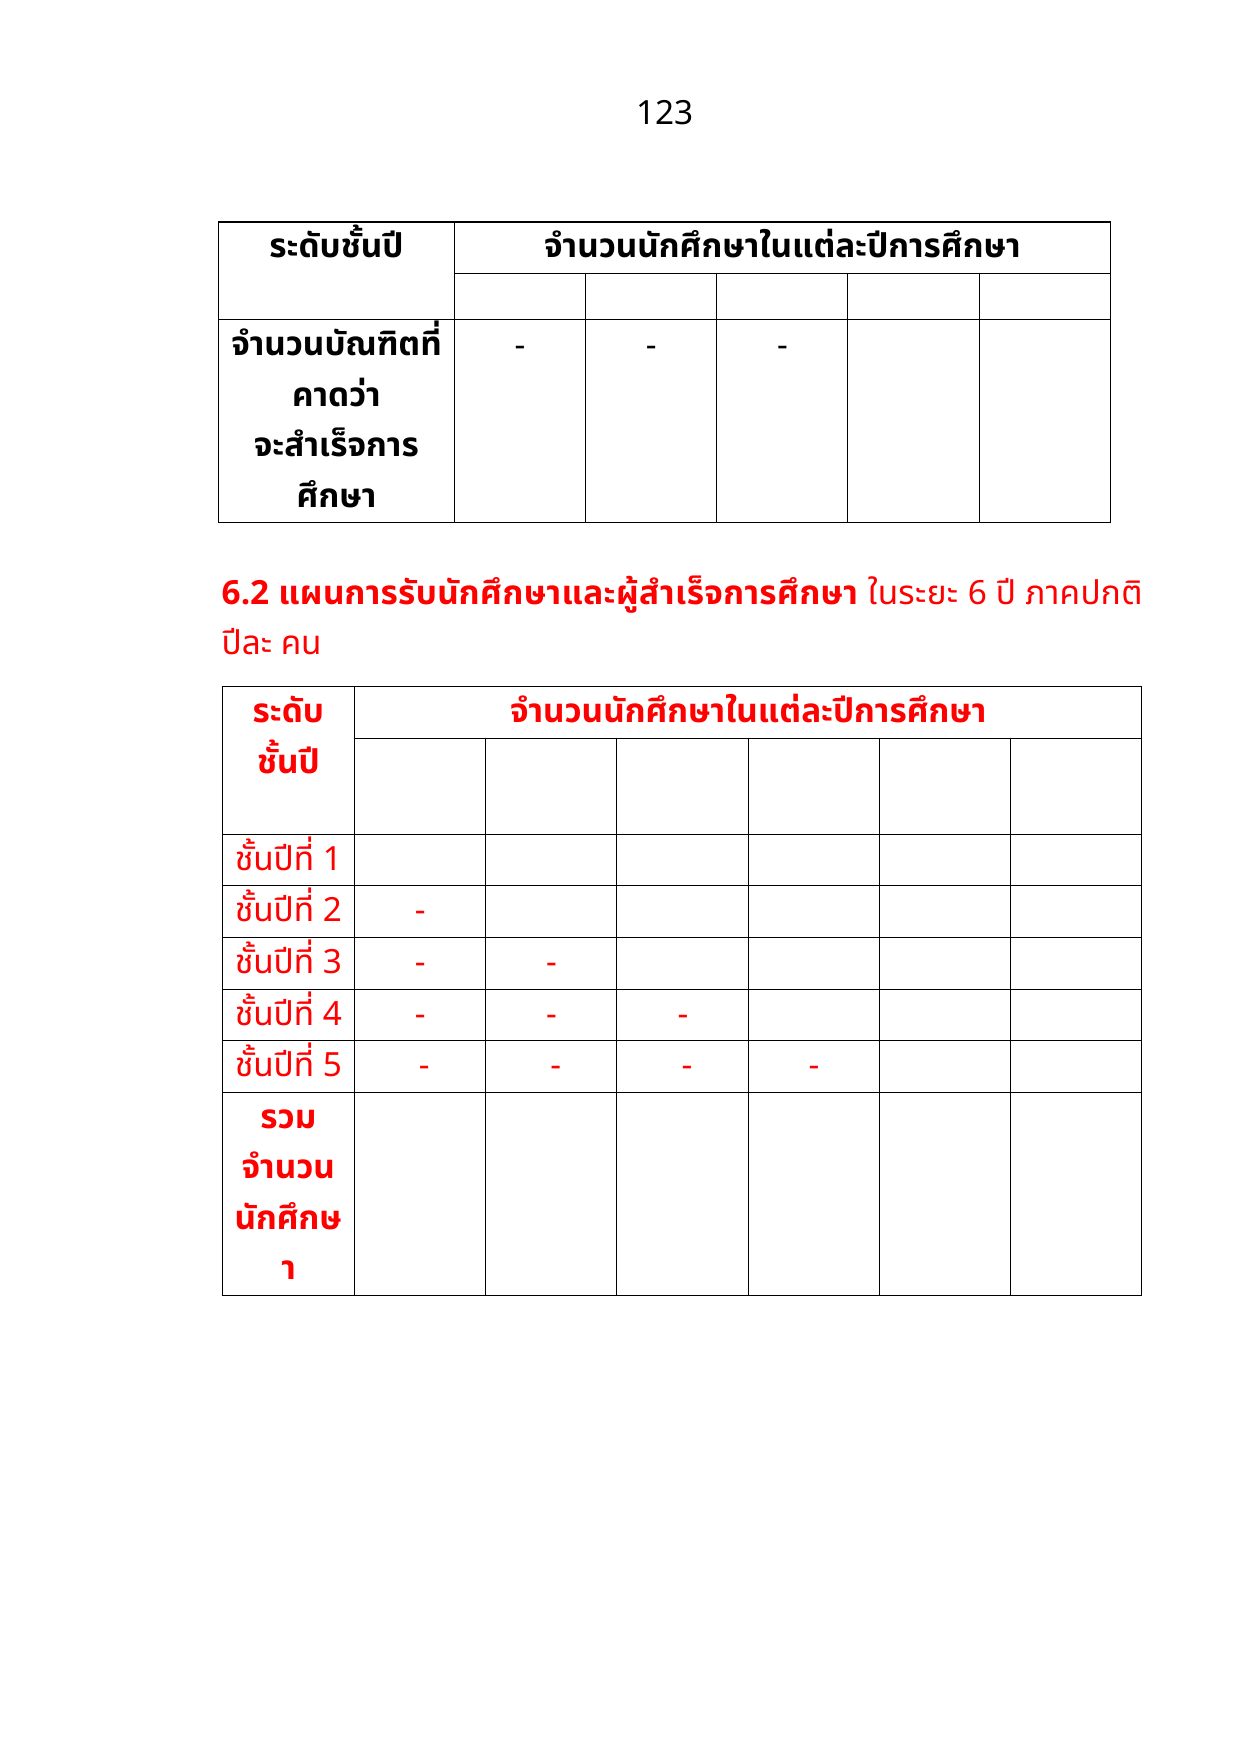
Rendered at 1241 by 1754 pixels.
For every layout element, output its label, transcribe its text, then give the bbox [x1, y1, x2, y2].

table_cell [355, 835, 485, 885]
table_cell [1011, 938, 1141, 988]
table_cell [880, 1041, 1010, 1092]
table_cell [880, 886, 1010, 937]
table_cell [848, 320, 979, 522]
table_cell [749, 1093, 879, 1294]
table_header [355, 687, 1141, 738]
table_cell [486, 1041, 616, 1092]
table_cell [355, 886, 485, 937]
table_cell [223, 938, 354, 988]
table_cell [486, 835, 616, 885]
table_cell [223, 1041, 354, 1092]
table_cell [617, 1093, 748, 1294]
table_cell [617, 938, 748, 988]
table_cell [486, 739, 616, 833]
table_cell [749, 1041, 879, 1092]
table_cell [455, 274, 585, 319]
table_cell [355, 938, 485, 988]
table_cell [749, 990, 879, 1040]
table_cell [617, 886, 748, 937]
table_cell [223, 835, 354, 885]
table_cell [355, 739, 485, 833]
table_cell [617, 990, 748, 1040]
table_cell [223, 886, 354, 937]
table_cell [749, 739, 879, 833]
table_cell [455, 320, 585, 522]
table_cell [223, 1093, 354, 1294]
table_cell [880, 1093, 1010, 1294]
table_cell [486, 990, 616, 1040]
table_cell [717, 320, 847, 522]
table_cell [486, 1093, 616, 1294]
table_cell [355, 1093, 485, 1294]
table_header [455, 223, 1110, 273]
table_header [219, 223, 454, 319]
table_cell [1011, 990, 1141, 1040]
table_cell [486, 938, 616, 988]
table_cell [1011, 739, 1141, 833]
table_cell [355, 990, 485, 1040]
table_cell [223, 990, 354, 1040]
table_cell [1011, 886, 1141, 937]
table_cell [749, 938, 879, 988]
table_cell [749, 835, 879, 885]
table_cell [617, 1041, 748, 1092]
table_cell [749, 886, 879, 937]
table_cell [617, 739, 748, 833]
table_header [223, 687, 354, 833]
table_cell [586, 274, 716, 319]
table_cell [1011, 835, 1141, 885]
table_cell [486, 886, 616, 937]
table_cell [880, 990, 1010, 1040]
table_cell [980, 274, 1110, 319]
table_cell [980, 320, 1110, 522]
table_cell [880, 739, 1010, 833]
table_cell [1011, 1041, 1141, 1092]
text 6.2 แผนการรับนักศึกษาและผู้สำเร็จการศึกษา ในระยะ 6 ปี ภาคปกติ ปีละ คน [221, 568, 1143, 669]
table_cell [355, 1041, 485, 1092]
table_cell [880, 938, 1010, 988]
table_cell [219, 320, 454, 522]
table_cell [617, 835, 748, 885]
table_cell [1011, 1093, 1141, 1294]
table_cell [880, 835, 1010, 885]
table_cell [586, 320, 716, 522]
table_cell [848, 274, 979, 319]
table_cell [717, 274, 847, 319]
